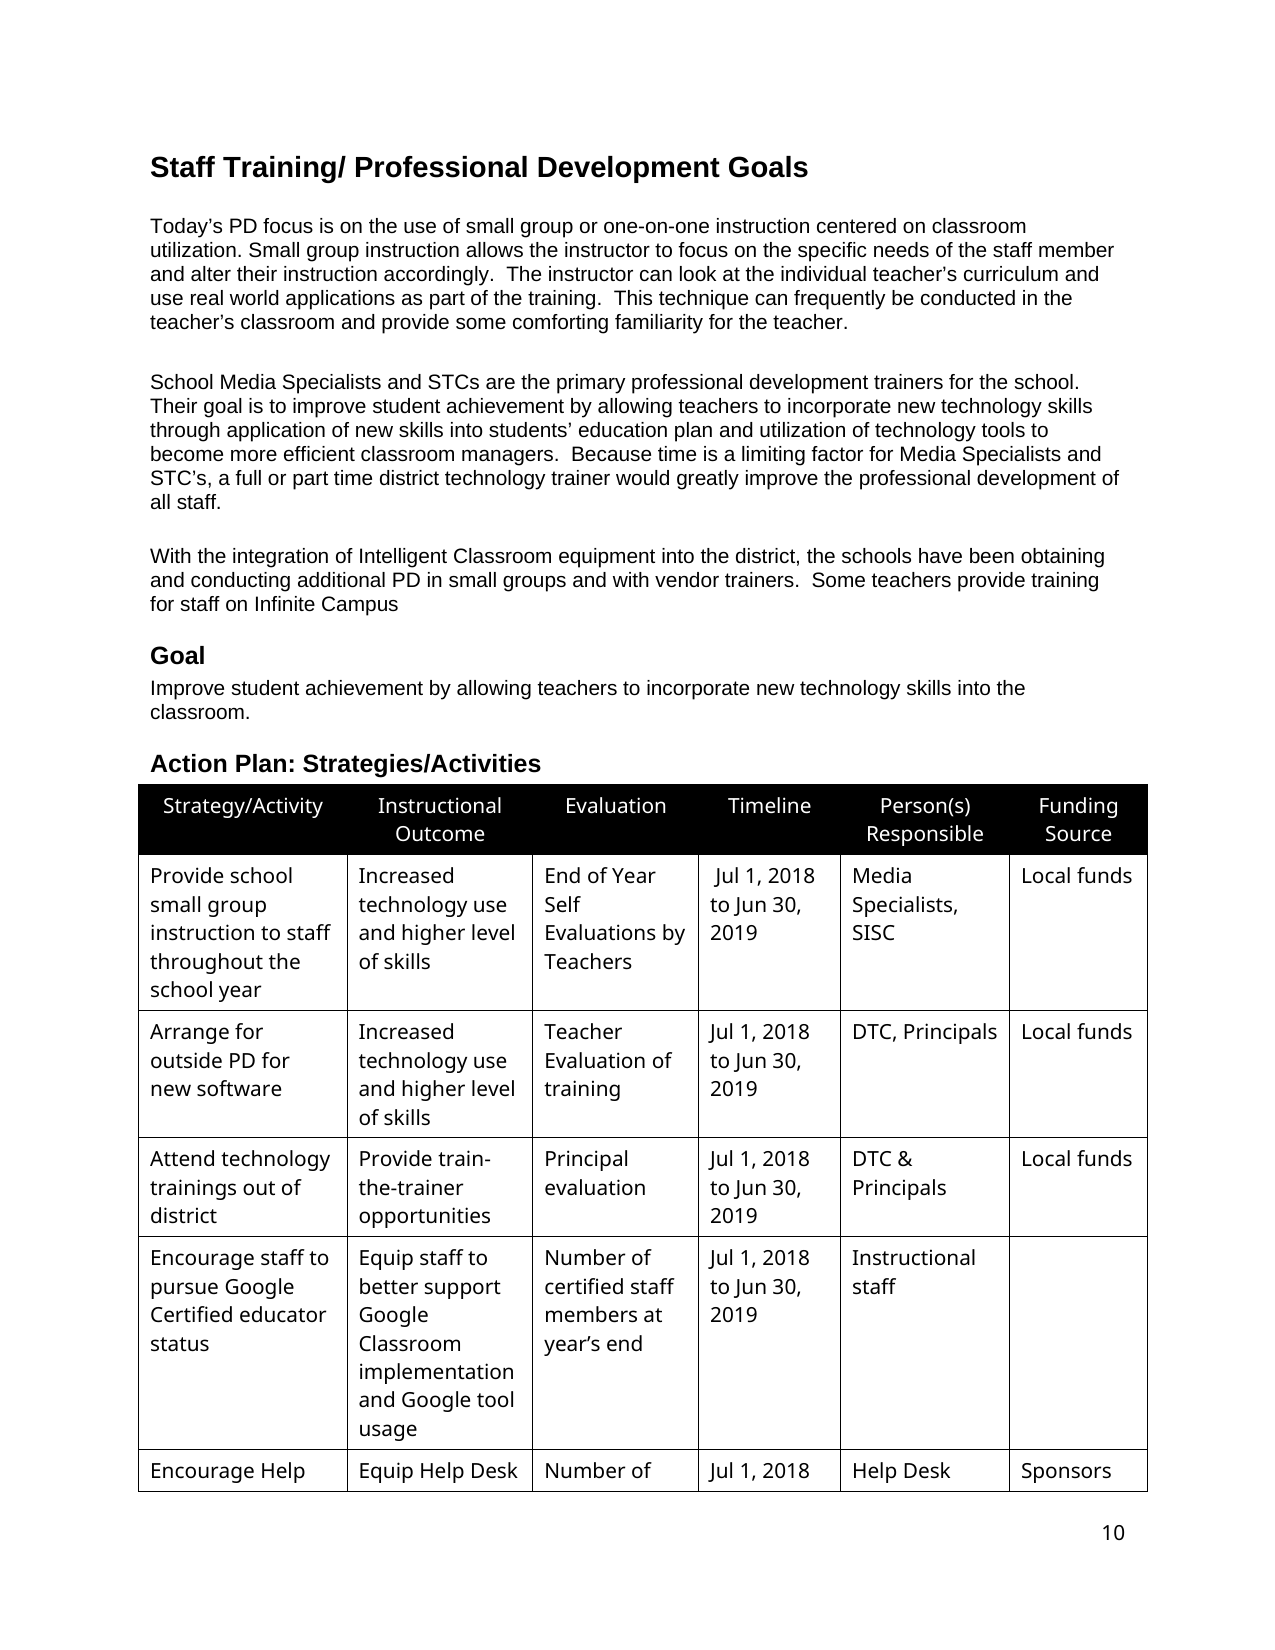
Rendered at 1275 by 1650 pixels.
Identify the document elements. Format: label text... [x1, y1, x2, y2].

table_header Person(s) Responsible [841, 785, 1009, 854]
table_cell DTC, Principals [841, 1011, 1009, 1137]
table_cell Encourage staff to pursue Google Certified educator status [139, 1237, 347, 1449]
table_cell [699, 1450, 840, 1491]
table_cell Arrange for outside PD for new software [139, 1011, 347, 1137]
text Action Plan: Strategies/Activities [150, 749, 1125, 778]
table_cell Jul 1, 2018 to Jun 30, 2019 [699, 855, 840, 1010]
table_cell Number of certified staff members at year’s end [533, 1237, 698, 1449]
table_cell Local funds [1010, 1011, 1147, 1137]
table_cell Sponsors [1010, 1450, 1147, 1491]
table_cell Instructional staff [841, 1237, 1009, 1449]
table_cell Teacher Evaluation of training [533, 1011, 698, 1137]
table_cell Principal evaluation [533, 1138, 698, 1236]
table_header Timeline [699, 785, 840, 854]
table_header Strategy/Activity [139, 785, 347, 854]
table_cell Provide train-the-trainer opportunities [348, 1138, 532, 1236]
table_header Evaluation [533, 785, 698, 854]
table_cell [1010, 1237, 1147, 1449]
table_cell End of Year Self Evaluations by Teachers [533, 855, 698, 1010]
table_header Funding Source [1010, 785, 1147, 854]
table_cell Help Desk teacher [841, 1450, 1009, 1491]
table_cell Jul 1, 2018 to Jun 30, 2019 [699, 1237, 840, 1449]
table_cell Jul 1, 2018 to Jun 30, 2019 [699, 1138, 840, 1236]
table_cell Attend technology trainings out of district [139, 1138, 347, 1236]
table_cell Increased technology use and higher level of skills [348, 1011, 532, 1137]
table_cell DTC & Principals [841, 1138, 1009, 1236]
table_header Instructional Outcome [348, 785, 532, 854]
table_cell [348, 1450, 532, 1491]
text With the integration of Intelligent Classroom equipment into the district, the schools have been obtaining and conducting additional PD in small groups and with vendor trainers. Some teachers provide training for staff on Infinite Campus [150, 544, 1125, 616]
table_cell Media Specialists, SISC [841, 855, 1009, 1010]
table_cell Provide school small group instruction to staff throughout the school year [139, 855, 347, 1010]
text School Media Specialists and STCs are the primary professional development trainers for the school. Their goal is to improve student achievement by allowing teachers to incorporate new technology skills through application of new skills into students’ education plan and utilization of technology tools to become more efficient classroom managers. Because time is a limiting factor for Media Specialists and STC’s, a full or part time district technology trainer would greatly improve the professional development of all staff. [150, 370, 1125, 514]
table_cell Increased technology use and higher level of skills [348, 855, 532, 1010]
text Staff Training/ Professional Development Goals [150, 150, 1125, 183]
table_cell Equip staff to better support Google Classroom implementation and Google tool usage [348, 1237, 532, 1449]
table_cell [139, 1450, 347, 1491]
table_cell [533, 1450, 698, 1491]
table_cell Local funds [1010, 855, 1147, 1010]
text Goal [150, 641, 1125, 670]
table_cell Local funds [1010, 1138, 1147, 1236]
table_cell Jul 1, 2018 to Jun 30, 2019 [699, 1011, 840, 1137]
text Improve student achievement by allowing teachers to incorporate new technology skills into the classroom. [150, 676, 1125, 724]
text Today’s PD focus is on the use of small group or one-on-one instruction centered on classroom utilization. Small group instruction allows the instructor to focus on the specific needs of the staff member and alter their instruction accordingly. The instructor can look at the individual teacher’s curriculum and use real world applications as part of the training. This technique can frequently be conducted in the teacher’s classroom and provide some comforting familiarity for the teacher. [150, 214, 1125, 334]
